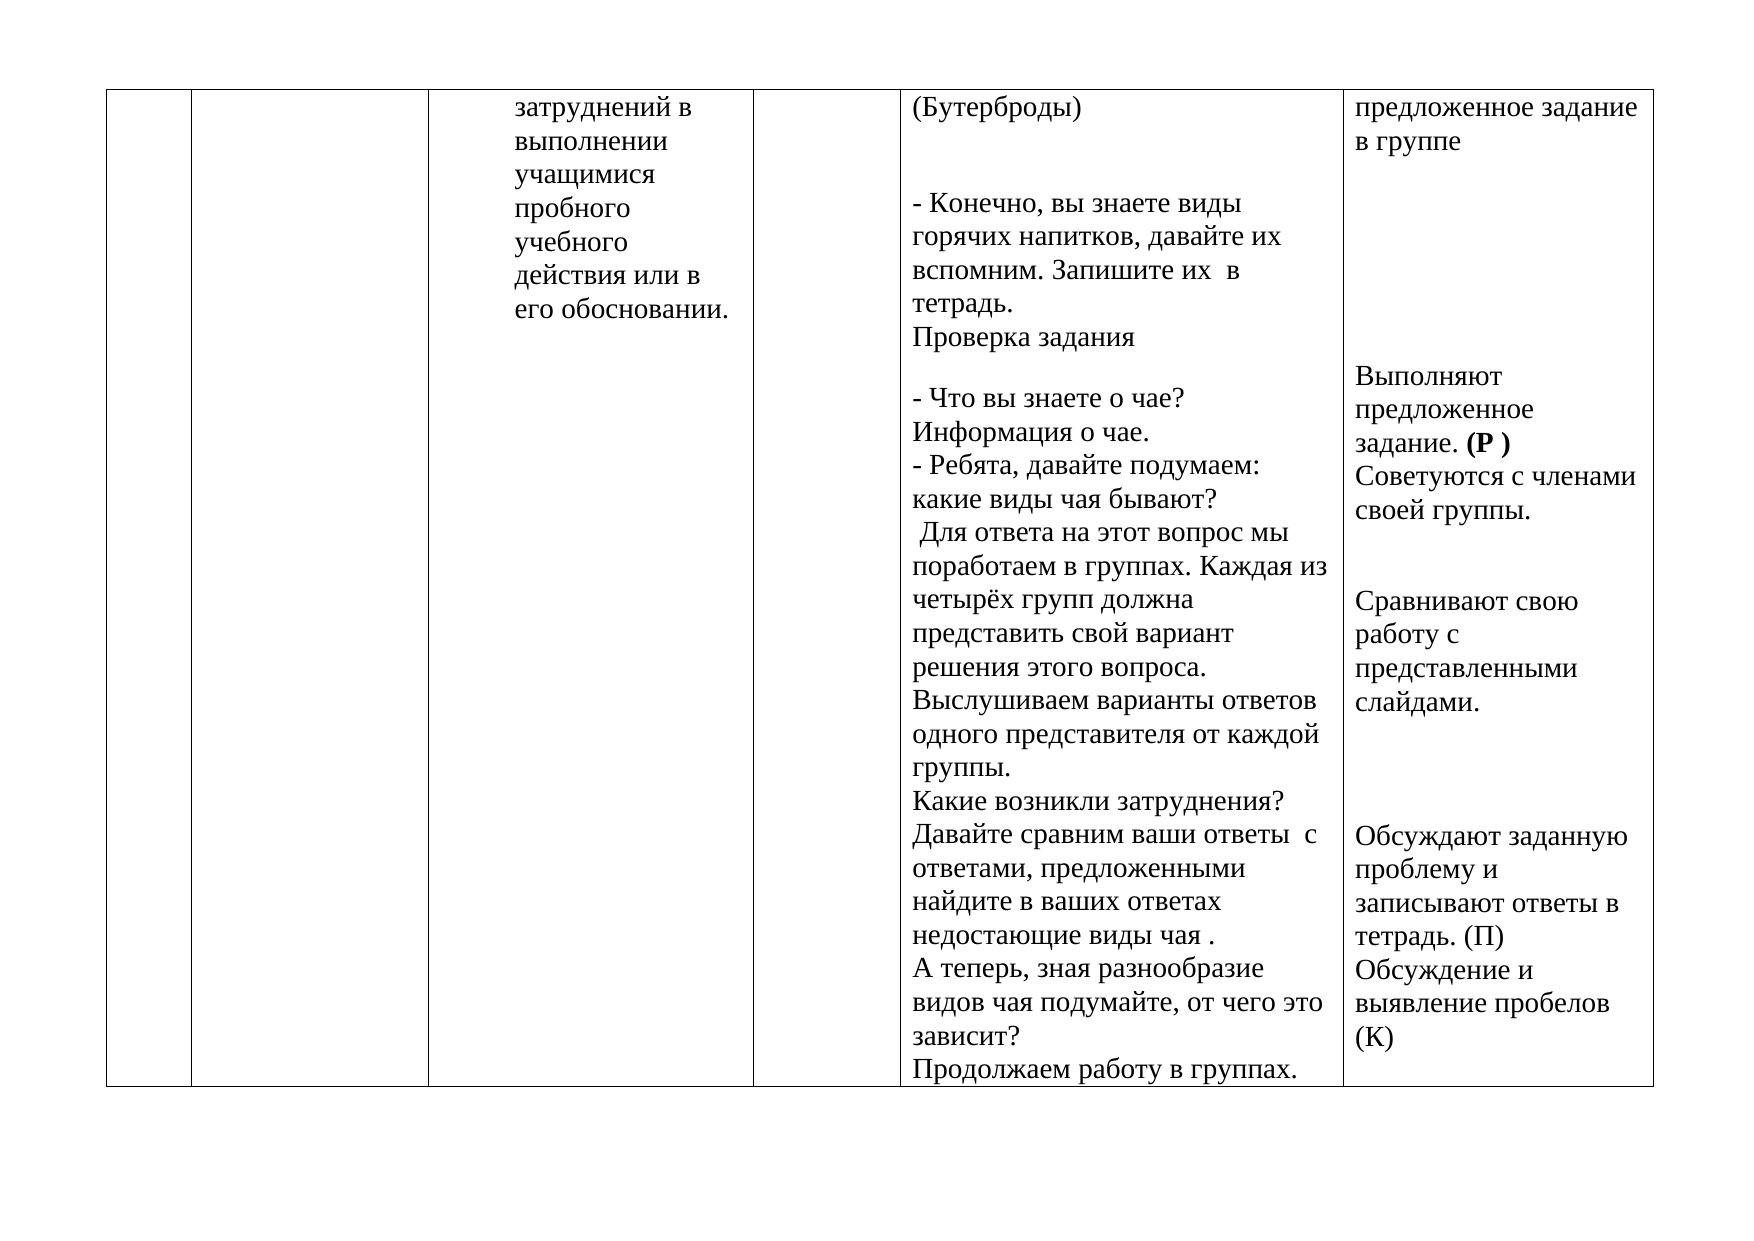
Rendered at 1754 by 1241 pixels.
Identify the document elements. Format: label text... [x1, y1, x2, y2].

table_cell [1344, 90, 1653, 1086]
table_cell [901, 90, 1343, 1086]
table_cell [192, 90, 428, 1086]
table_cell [754, 90, 900, 1086]
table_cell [429, 90, 753, 1086]
table_cell 2 [107, 90, 191, 1086]
